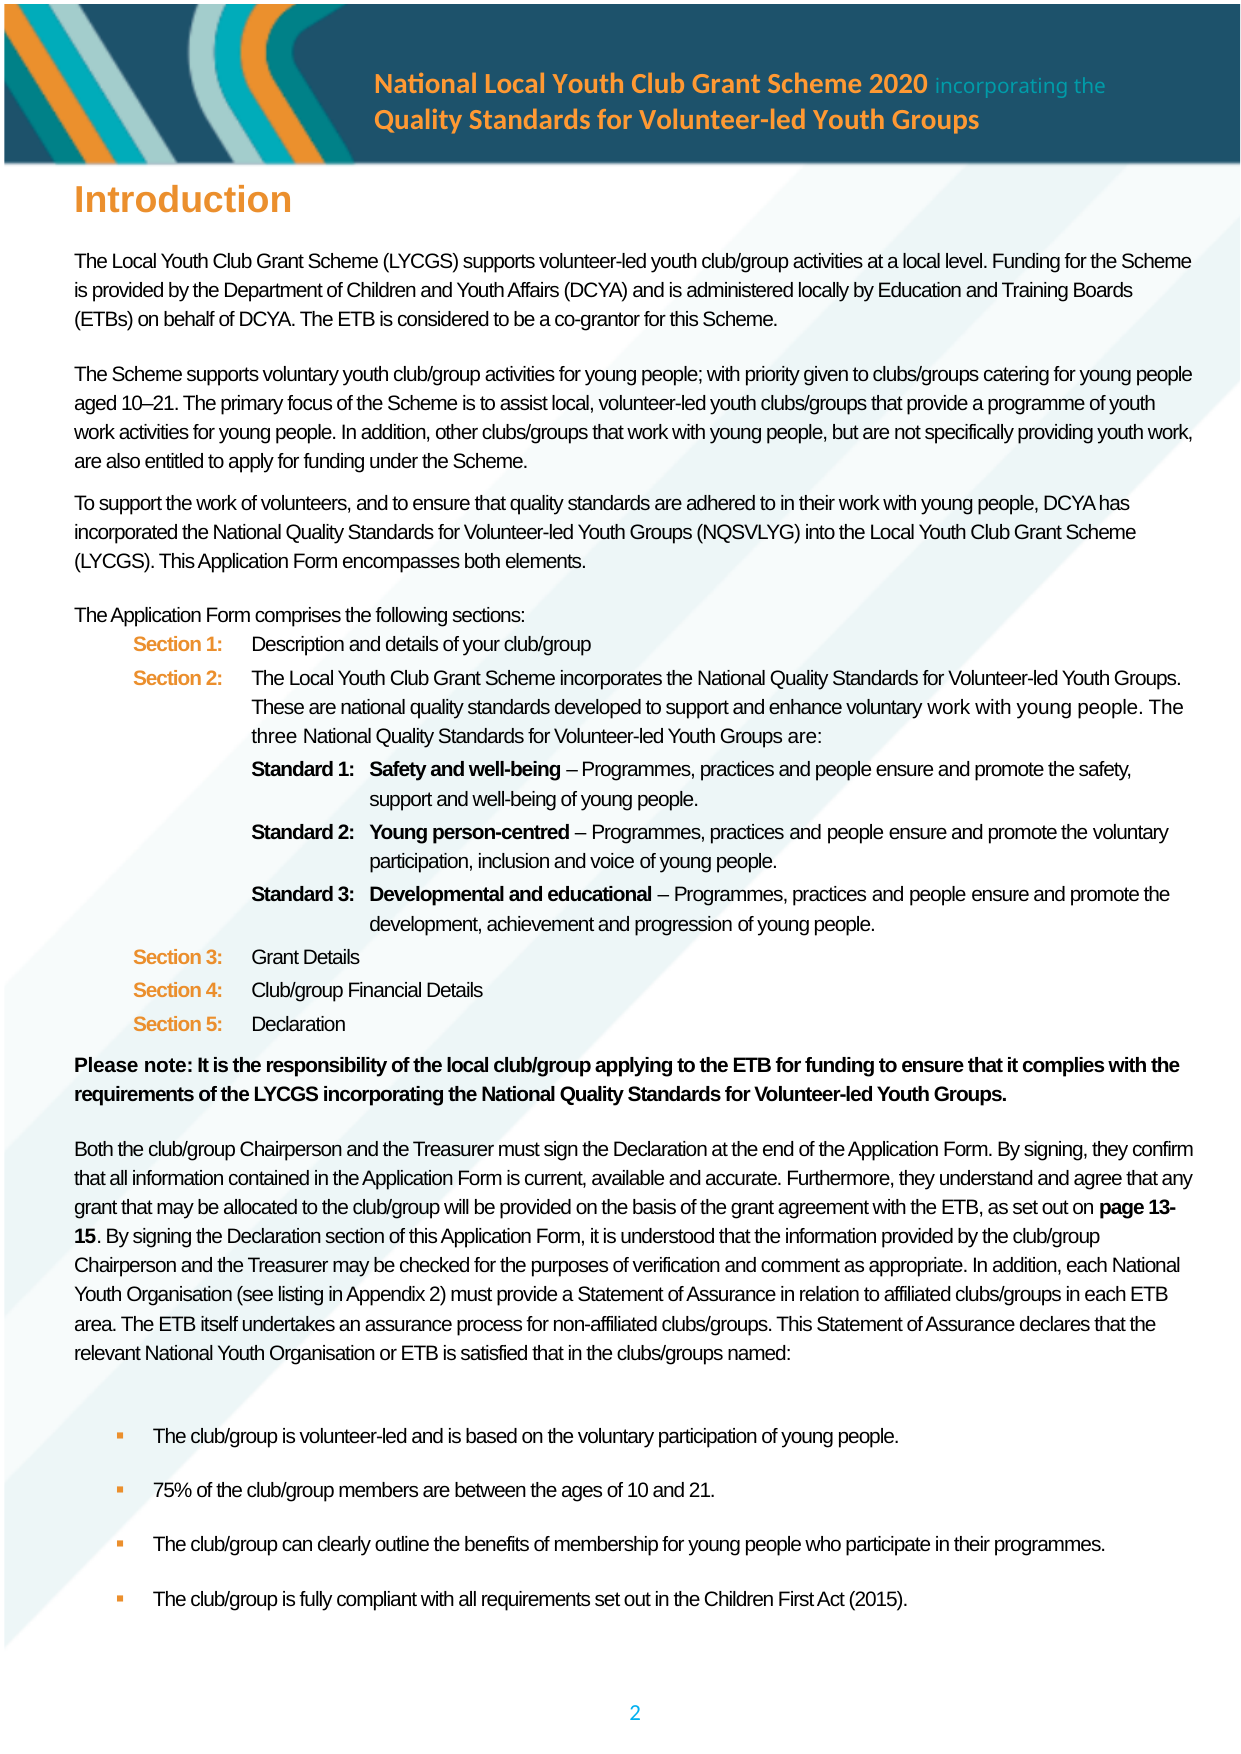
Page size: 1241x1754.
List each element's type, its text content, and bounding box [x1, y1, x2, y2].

text Section 1: Description and details of your club/group [74, 628, 1196, 658]
text Standard 2: Young person-centred – Programmes, practices and people ensure and promote the voluntary participation, inclusion and voice of young people. [251, 816, 1196, 874]
text The club/group is fully compliant with all requirements set out in the Children First Act (2015). [115, 1583, 1196, 1612]
text The Scheme supports voluntary youth club/group activities for young people; with priority given to clubs/groups catering for young people aged 10–21. The primary focus of the Scheme is to assist local, volunteer-led youth clubs/groups that provide a programme of youth work activities for young people. In addition, other clubs/groups that work with young people, but are not specifically providing youth work, are also entitled to apply for funding under the Scheme. [74, 358, 1196, 474]
text The Application Form comprises the following sections: [74, 599, 1196, 628]
text Section 4: Club/group Financial Details [74, 974, 1196, 1003]
text Both the club/group Chairperson and the Treasurer must sign the Declaration at the end of the Application Form. By signing, they confirm that all information contained in the Application Form is current, available and accurate. Furthermore, they understand and agree that any grant that may be allocated to the club/group will be provided on the basis of the grant agreement with the ETB, as set out on page 13-15. By signing the Declaration section of this Application Form, it is understood that the information provided by the club/group Chairperson and the Treasurer may be checked for the purposes of verification and comment as appropriate. In addition, each National Youth Organisation (see listing in Appendix 2) must provide a Statement of Assurance in relation to affiliated clubs/groups in each ETB area. The ETB itself undertakes an assurance process for non-affiliated clubs/groups. This Statement of Assurance declares that the relevant National Youth Organisation or ETB is satisfied that in the clubs/groups named: [74, 1133, 1196, 1366]
text 75% of the club/group members are between the ages of 10 and 21. [115, 1474, 1196, 1503]
text The club/group can clearly outline the benefits of membership for young people who participate in their programmes. [115, 1528, 1196, 1558]
text The club/group is volunteer-led and is based on the voluntary participation of young people. [115, 1420, 1196, 1449]
text Standard 1: Safety and well-being – Programmes, practices and people ensure and promote the safety, support and well-being of young people. [251, 753, 1196, 812]
text Introduction [74, 177, 1196, 220]
text To support the work of volunteers, and to ensure that quality standards are adhered to in their work with young people, DCYA has incorporated the National Quality Standards for Volunteer-led Youth Groups (NQSVLYG) into the Local Youth Club Grant Scheme (LYCGS). This Application Form encompasses both elements. [74, 487, 1196, 574]
text Section 2: The Local Youth Club Grant Scheme incorporates the National Quality Standards for Volunteer-led Youth Groups. These are national quality standards developed to support and enhance voluntary work with young people. The three National Quality Standards for Volunteer-led Youth Groups are: [133, 662, 1196, 749]
text Section 5: Declaration [74, 1008, 1196, 1037]
text The Local Youth Club Grant Scheme (LYCGS) supports volunteer-led youth club/group activities at a local level. Funding for the Scheme is provided by the Department of Children and Youth Affairs (DCYA) and is administered locally by Education and Training Boards (ETBs) on behalf of DCYA. The ETB is considered to be a co-grantor for this Scheme. [74, 245, 1196, 333]
picture [4, 4, 1241, 1754]
text Please note: It is the responsibility of the local club/group applying to the ETB for funding to ensure that it complies with the requirements of the LYCGS incorporating the National Quality Standards for Volunteer-led Youth Groups. [74, 1049, 1196, 1108]
text Standard 3: Developmental and educational – Programmes, practices and people ensure and promote the development, achievement and progression of young people. [251, 878, 1196, 937]
text Section 3: Grant Details [74, 941, 1196, 970]
